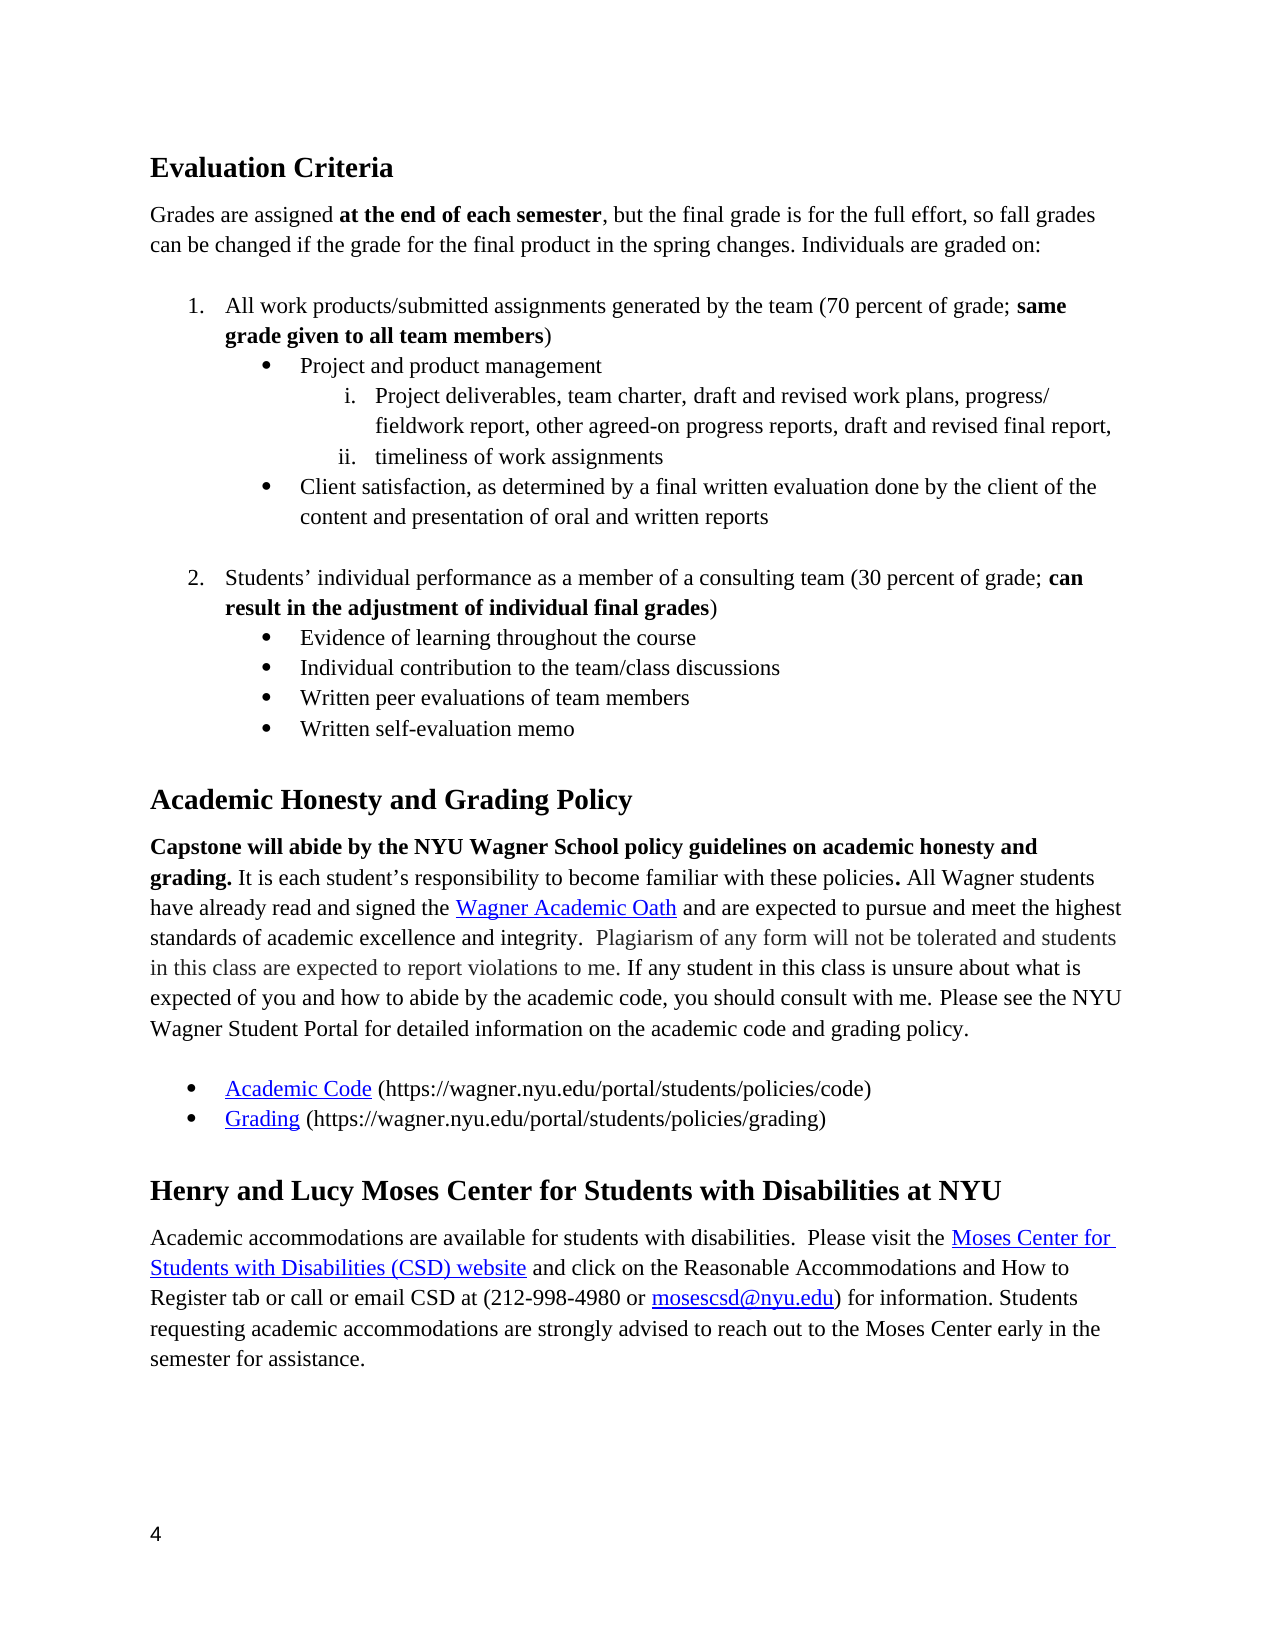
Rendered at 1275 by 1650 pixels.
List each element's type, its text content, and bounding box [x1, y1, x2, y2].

list All work products/submitted assignments generated by the team (70 percent of grade; same grade given to all team members) [187, 292, 1125, 348]
list Grading (https://wagner.nyu.edu/portal/students/policies/grading) [187, 1105, 1125, 1132]
text Academic accommodations are available for students with disabilities. Please visit the Moses Center for Students with Disabilities (CSD) website and click on the Reasonable Accommodations and How to Register tab or call or email CSD at (212-998-4980 or mosescsd@nyu.edu) for information. Students requesting academic accommodations are strongly advised to reach out to the Moses Center early in the semester for assistance. [150, 1224, 1125, 1371]
list Project and product management [262, 352, 1125, 378]
list timeliness of work assignments [356, 443, 1125, 469]
list Individual contribution to the team/class discussions [262, 654, 1125, 681]
list Project deliverables, team charter, draft and revised work plans, progress/ fieldwork report, other agreed-on progress reports, draft and revised final report, [356, 382, 1125, 439]
text Capstone will abide by the NYU Wagner School policy guidelines on academic honesty and grading. It is each student’s responsibility to become familiar with these policies. All Wagner students have already read and signed the Wagner Academic Oath and are expected to pursue and meet the highest standards of academic excellence and integrity. Plagiarism of any form will not be tolerated and students in this class are expected to report violations to me. If any student in this class is unsure about what is expected of you and how to abide by the academic code, you should consult with me. Please see the NYU Wagner Student Portal for detailed information on the academic code and grading policy. [150, 833, 1125, 1041]
list Client satisfaction, as determined by a final written evaluation done by the client of the content and presentation of oral and written reports [262, 473, 1125, 529]
list Students’ individual performance as a member of a consulting team (30 percent of grade; can result in the adjustment of individual final grades) [187, 563, 1125, 620]
list Written self-evaluation memo [262, 714, 1125, 741]
text Grades are assigned at the end of each semester, but the final grade is for the full effort, so fall grades can be changed if the grade for the final product in the spring changes. Individuals are graded on: [150, 201, 1125, 258]
list Academic Code (https://wagner.nyu.edu/portal/students/policies/code) [187, 1075, 1125, 1101]
list Written peer evaluations of team members [262, 684, 1125, 711]
list Evidence of learning throughout the course [262, 624, 1125, 650]
subtitle Evaluation Criteria [150, 150, 1125, 183]
subtitle Henry and Lucy Moses Center for Students with Disabilities at NYU [150, 1173, 1125, 1206]
subtitle Academic Honesty and Grading Policy [150, 782, 1125, 816]
